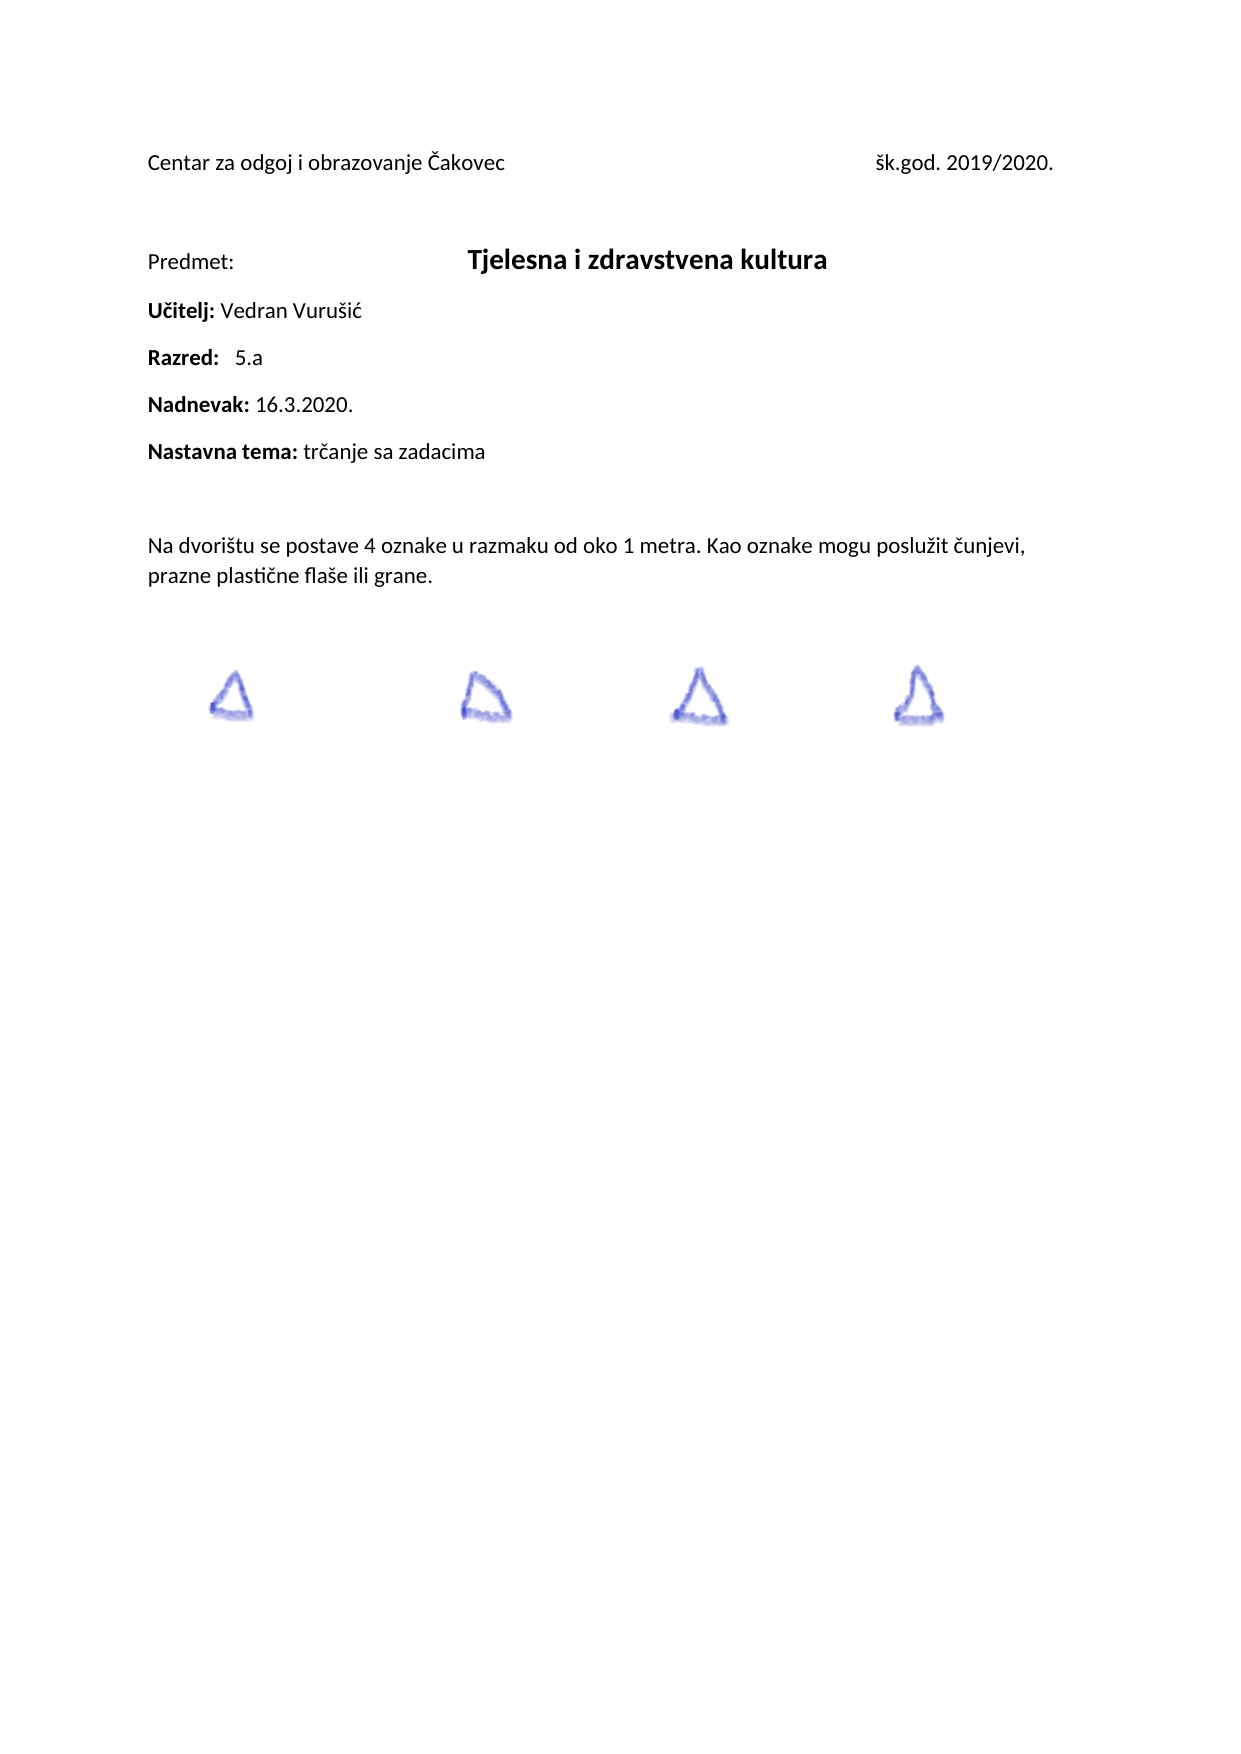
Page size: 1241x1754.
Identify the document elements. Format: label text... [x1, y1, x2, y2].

text Centar za odgoj i obrazovanje Čakovec šk.god. 2019/2020. [148, 148, 1093, 176]
text Predmet: Tjelesna i zdravstvena kultura [148, 241, 1093, 277]
picture [164, 623, 1030, 793]
text Učitelj: Vedran Vurušić [148, 296, 1093, 324]
text Nastavna tema: trčanje sa zadacima [148, 437, 1093, 465]
text Razred: 5.a [148, 343, 1093, 371]
text Na dvorištu se postave 4 oznake u razmaku od oko 1 metra. Kao oznake mogu poslužit čunjevi, prazne plastične flaše ili grane. [148, 531, 1093, 589]
text Nadnevak: 16.3.2020. [148, 390, 1093, 418]
